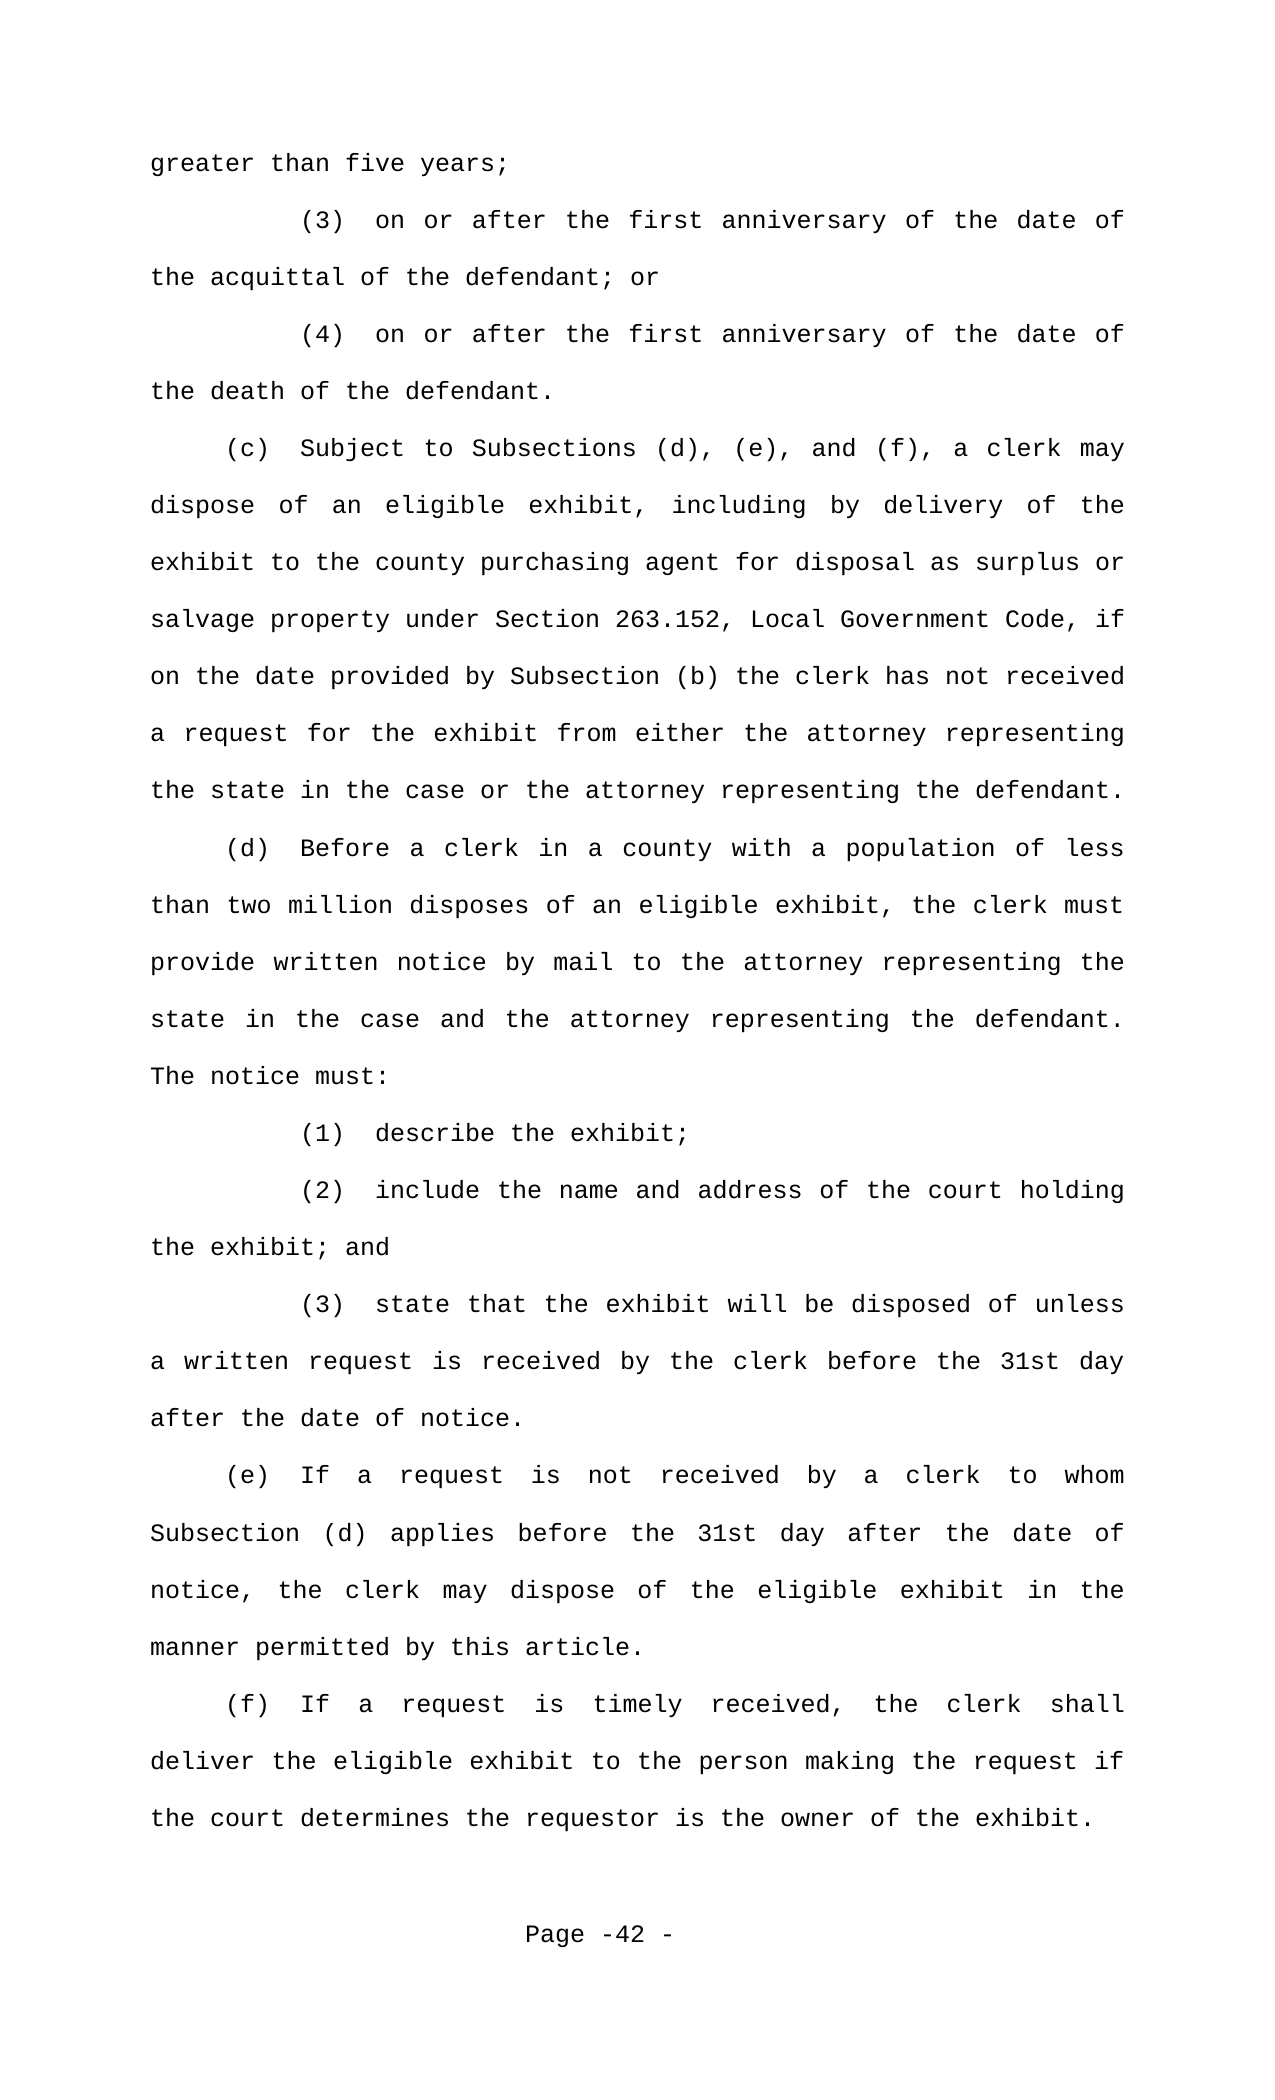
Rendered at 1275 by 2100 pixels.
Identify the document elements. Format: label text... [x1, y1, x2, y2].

text (3) state that the exhibit will be disposed of unless a written request is received by the clerk before the 31st day after the date of notice. [150, 1292, 1125, 1434]
text (4) on or after the first anniversary of the date of the death of the defendant. [150, 321, 1125, 407]
text (d) Before a clerk in a county with a population of less than two million disposes of an eligible exhibit, the clerk must provide written notice by mail to the attorney representing the state in the case and the attorney representing the defendant. The notice must: [150, 835, 1125, 1092]
text (c) Subject to Subsections (d), (e), and (f), a clerk may dispose of an eligible exhibit, including by delivery of the exhibit to the county purchasing agent for disposal as surplus or salvage property under Section 263.152, Local Government Code, if on the date provided by Subsection (b) the clerk has not received a request for the exhibit from either the attorney representing the state in the case or the attorney representing the defendant. [150, 435, 1125, 806]
text (1) describe the exhibit; [150, 1120, 1125, 1149]
text (3) on or after the first anniversary of the date of the acquittal of the defendant; or [150, 207, 1125, 293]
text (e) If a request is not received by a clerk to whom Subsection (d) applies before the 31st day after the date of notice, the clerk may dispose of the eligible exhibit in the manner permitted by this article. [150, 1463, 1125, 1663]
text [150, 150, 1125, 178]
text (2) include the name and address of the court holding the exhibit; and [150, 1177, 1125, 1263]
text (f) If a request is timely received, the clerk shall deliver the eligible exhibit to the person making the request if the court determines the requestor is the owner of the exhibit. [150, 1691, 1125, 1834]
